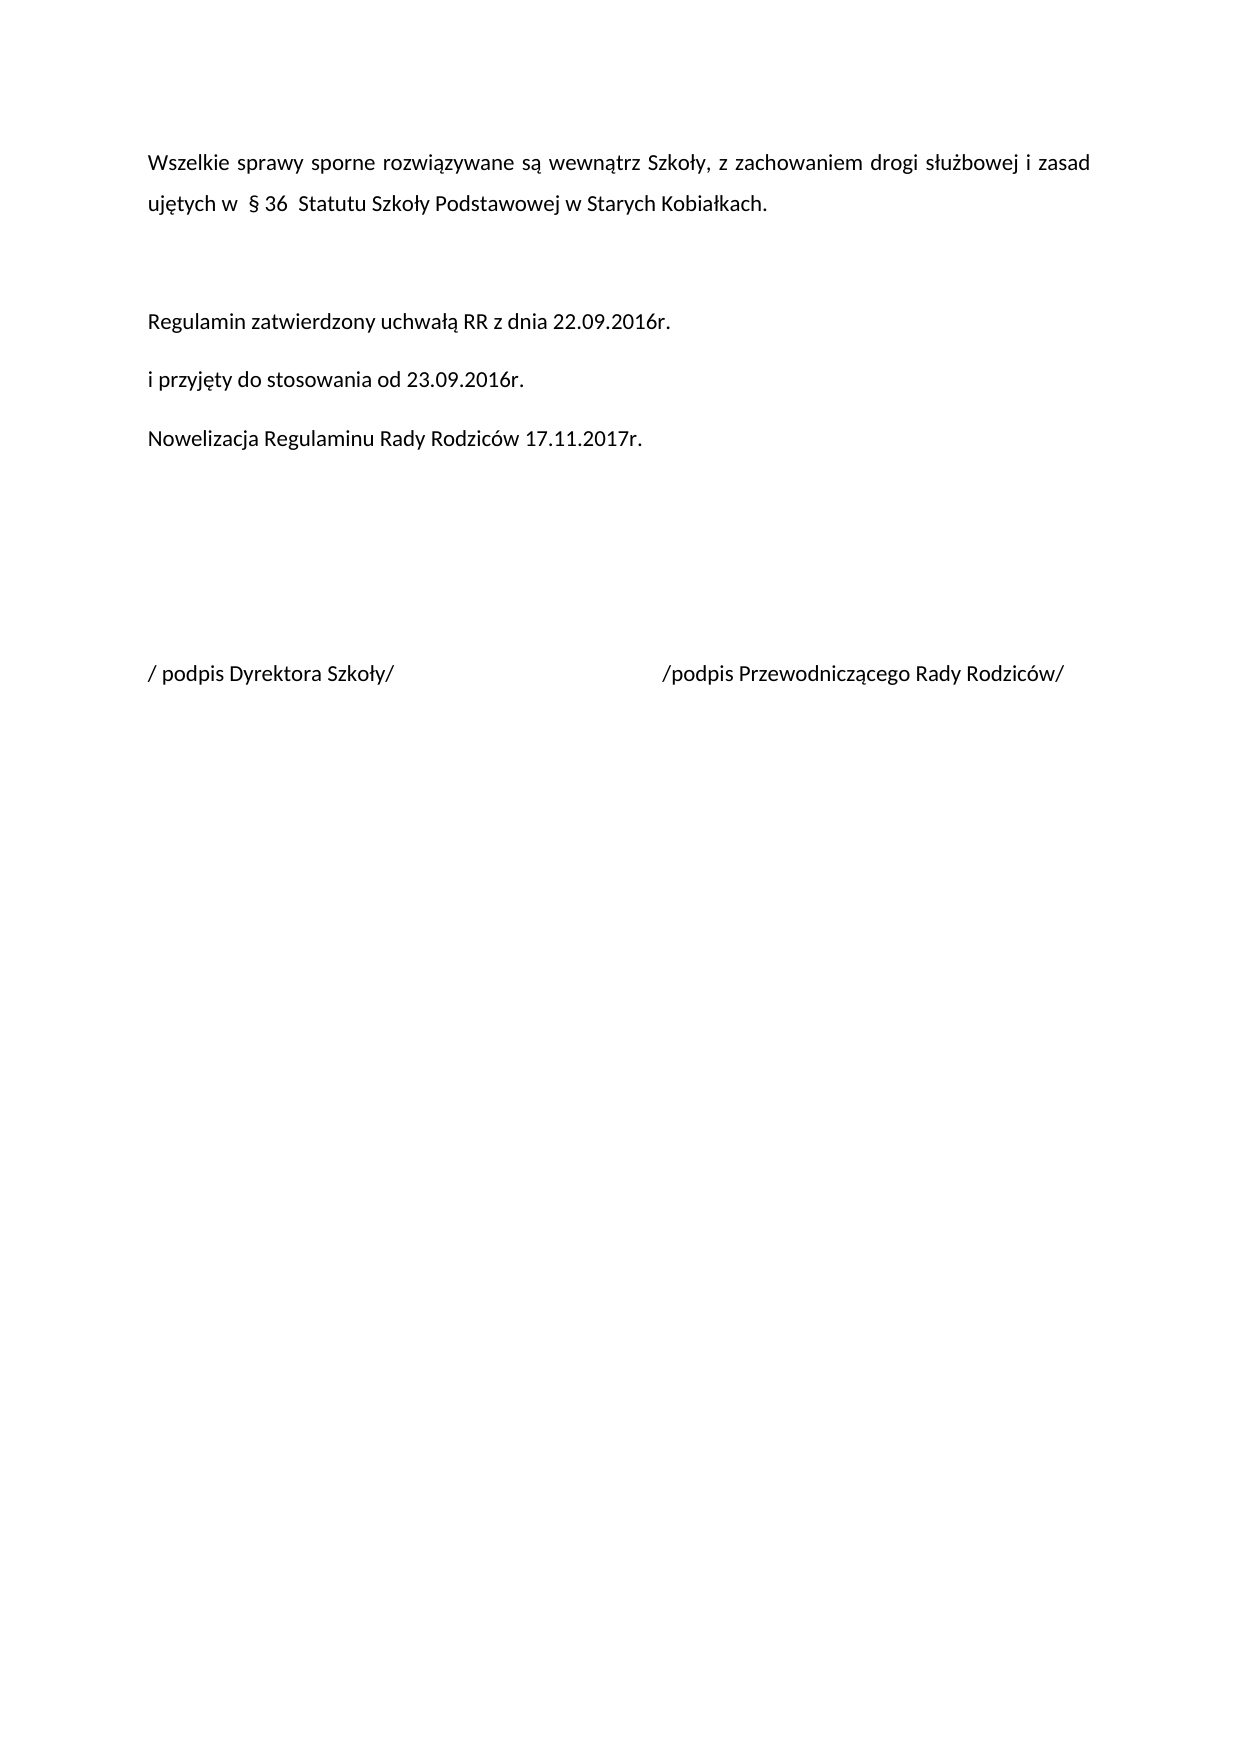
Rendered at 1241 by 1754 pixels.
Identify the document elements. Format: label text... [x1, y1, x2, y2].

text / podpis Dyrektora Szkoły/ /podpis Przewodniczącego Rady Rodziców/ [148, 659, 1093, 687]
text Nowelizacja Regulaminu Rady Rodziców 17.11.2017r. [148, 424, 1093, 452]
text Regulamin zatwierdzony uchwałą RR z dnia 22.09.2016r. [148, 307, 1093, 335]
text Wszelkie sprawy sporne rozwiązywane są wewnątrz Szkoły, z zachowaniem drogi służbowej i zasad ujętych w § 36 Statutu Szkoły Podstawowej w Starych Kobiałkach. [148, 148, 1093, 218]
text i przyjęty do stosowania od 23.09.2016r. [148, 366, 1093, 393]
